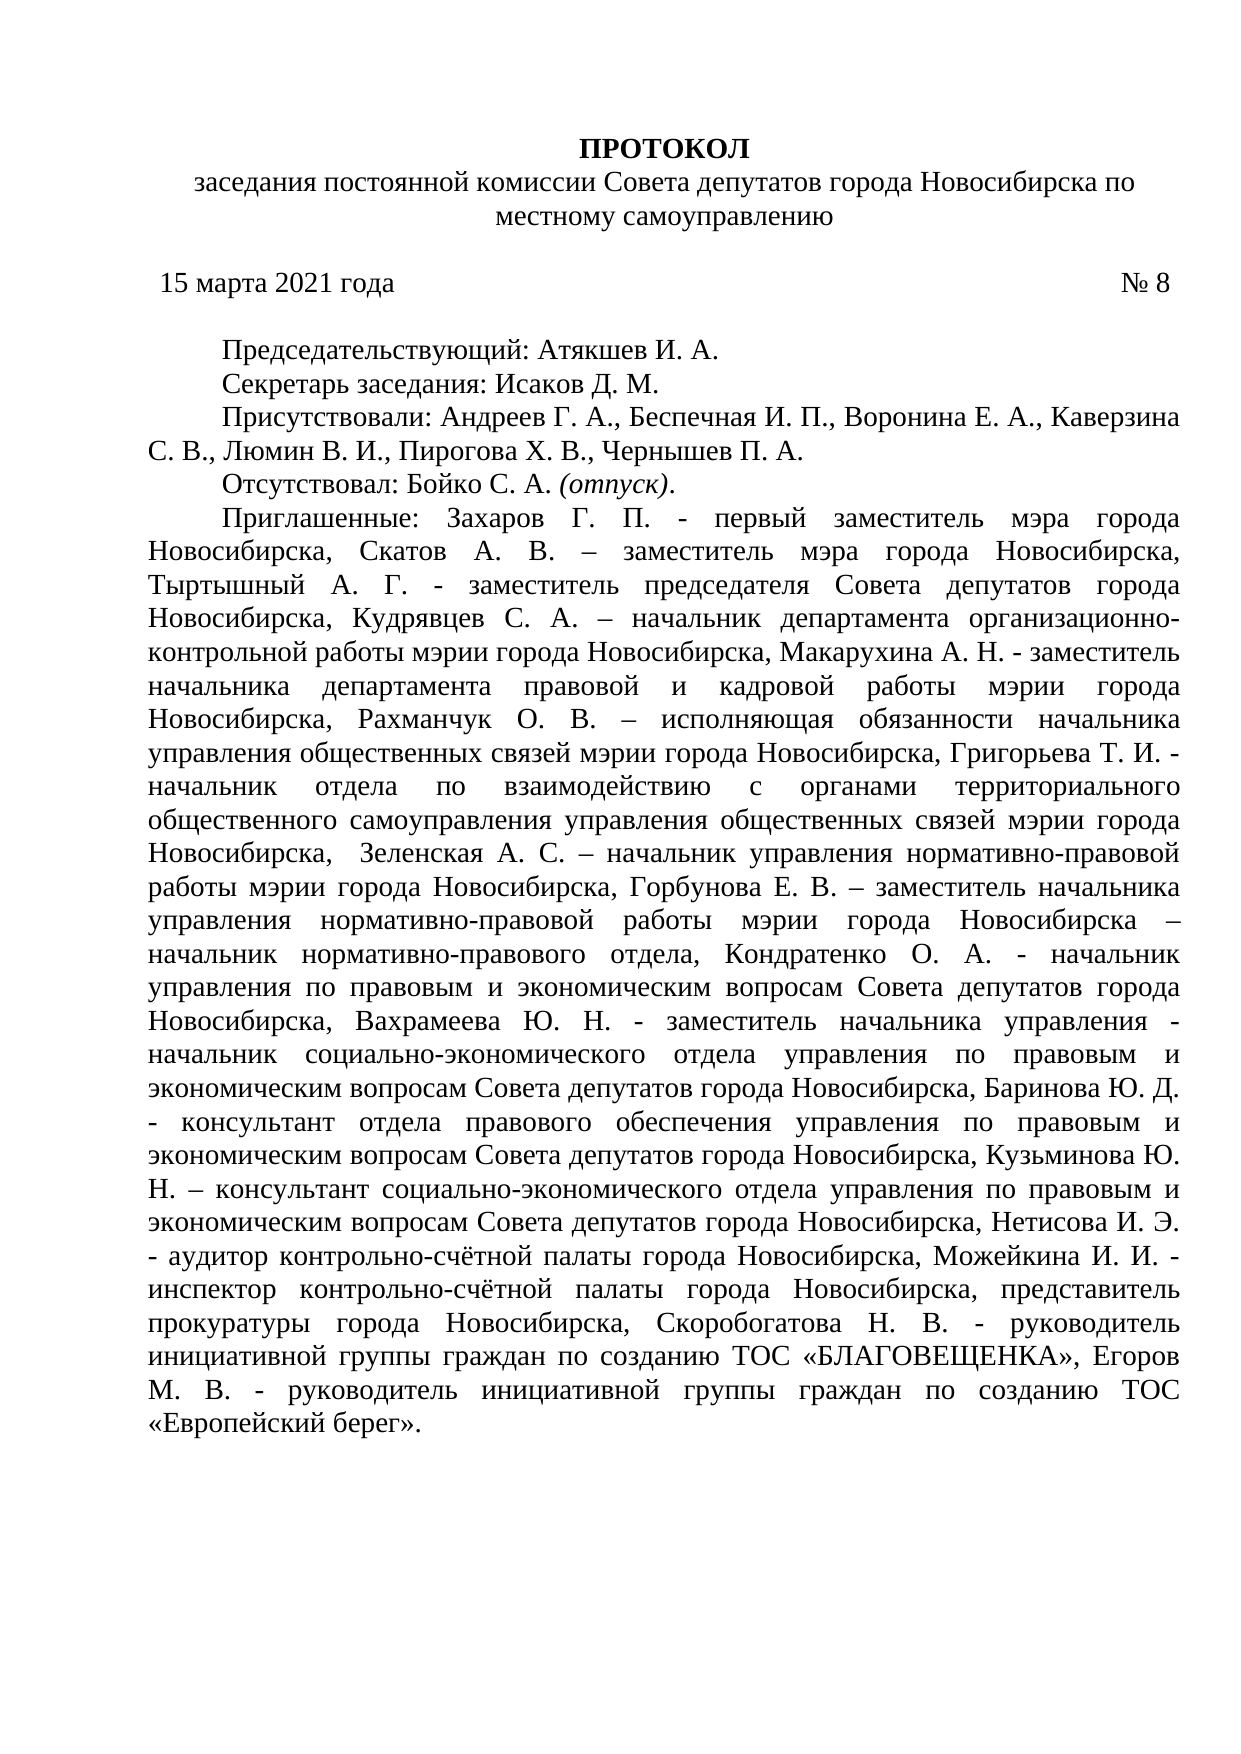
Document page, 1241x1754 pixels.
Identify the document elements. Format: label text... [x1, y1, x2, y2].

text Секретарь заседания: Исаков Д. М. [148, 366, 1181, 399]
text ПРОТОКОЛ [148, 131, 1181, 164]
text Присутствовали: Андреев Г. А., Беспечная И. П., Воронина Е. А., Каверзина С. В., Люмин В. И., Пирогова Х. В., Чернышев П. А. [148, 399, 1181, 466]
table_header № 8 [725, 265, 1181, 299]
text Приглашенные: Захаров Г. П. - первый заместитель мэра города Новосибирска, Скатов А. В. – заместитель мэра города Новосибирска, Тыртышный А. Г. - заместитель председателя Совета депутатов города Новосибирска, Кудрявцев С. А. – начальник департамента организационно-контрольной работы мэрии города Новосибирска, Макарухина А. Н. - заместитель начальника департамента правовой и кадровой работы мэрии города Новосибирска, Рахманчук О. В. – исполняющая обязанности начальника управления общественных связей мэрии города Новосибирска, Григорьева Т. И. - начальник отдела по взаимодействию с органами территориального общественного самоуправления управления общественных связей мэрии города Новосибирска, Зеленская А. С. – начальник управления нормативно-правовой работы мэрии города Новосибирска, Горбунова Е. В. – заместитель начальника управления нормативно-правовой работы мэрии города Новосибирска – начальник нормативно-правового отдела, Кондратенко О. А. - начальник управления по правовым и экономическим вопросам Совета депутатов города Новосибирска, Вахрамеева Ю. Н. - заместитель начальника управления - начальник социально-экономического отдела управления по правовым и экономическим вопросам Совета депутатов города Новосибирска, Баринова Ю. Д. - консультант отдела правового обеспечения управления по правовым и экономическим вопросам Совета депутатов города Новосибирска, Кузьминова Ю. Н. – консультант социально-экономического отдела управления по правовым и экономическим вопросам Совета депутатов города Новосибирска, Нетисова И. Э. - аудитор контрольно-счётной палаты города Новосибирска, Можейкина И. И. - инспектор контрольно-счётной палаты города Новосибирска, представитель прокуратуры города Новосибирска, Скоробогатова Н. В. - руководитель инициативной группы граждан по созданию ТОС «БЛАГОВЕЩЕНКА», Егоров М. В. - руководитель инициативной группы граждан по созданию ТОС «Европейский берег». [148, 500, 1181, 1439]
text Отсутствовал: Бойко С. А. (отпуск). [148, 466, 1181, 500]
text заседания постоянной комиссии Совета депутатов города Новосибирска по местному самоуправлению [148, 164, 1181, 232]
text Председательствующий: Атякшев И. А. [148, 332, 1181, 366]
table_header 15 марта 2021 года [148, 265, 725, 299]
